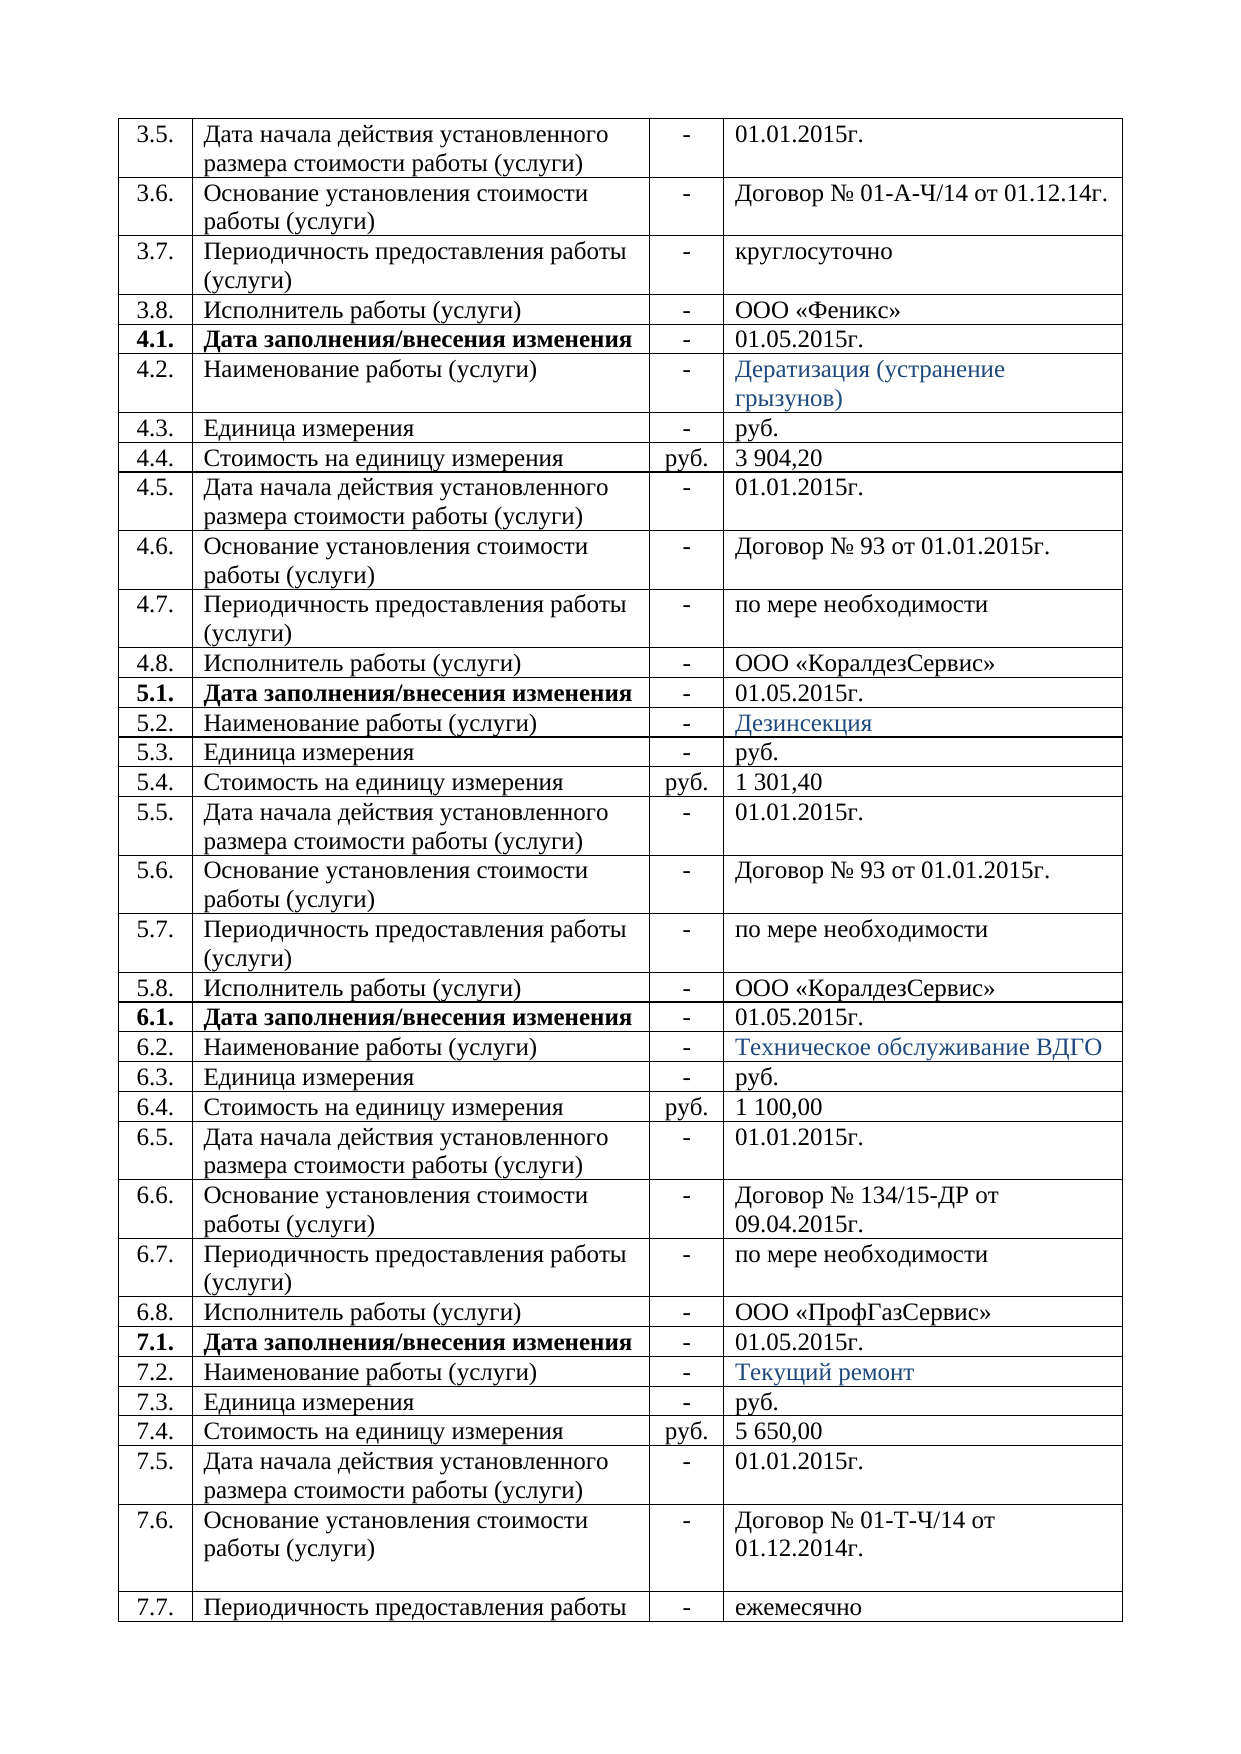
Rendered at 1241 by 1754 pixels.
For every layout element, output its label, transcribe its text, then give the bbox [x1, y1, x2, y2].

table_cell 5.4. [119, 767, 192, 796]
table_cell - [650, 1505, 723, 1591]
table_cell Договор № 01-А-Ч/14 от 01.12.14г. [724, 178, 1122, 235]
table_cell - [650, 1387, 723, 1415]
table_cell 7.4. [119, 1416, 192, 1445]
table_cell Единица измерения [193, 1062, 649, 1091]
table_cell - [650, 797, 723, 854]
table_cell - [650, 914, 723, 972]
table_cell ежемесячно [724, 1592, 1122, 1621]
table_cell 7.7. [119, 1592, 192, 1621]
table_cell - [650, 119, 723, 177]
table_cell 3.8. [119, 295, 192, 323]
table_cell - [650, 178, 723, 235]
table_cell по мере необходимости [724, 590, 1122, 647]
table_cell - [650, 1003, 723, 1031]
table_cell Наименование работы (услуги) [193, 1357, 649, 1386]
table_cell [193, 1592, 649, 1621]
table_cell Основание установления стоимости работы (услуги) [193, 856, 649, 913]
table_cell Периодичность предоставления работы (услуги) [193, 1239, 649, 1296]
table_cell Техническое обслуживание ВДГО [724, 1032, 1122, 1061]
table_cell Дата начала действия установленного размера стоимости работы (услуги) [193, 1446, 649, 1504]
table_cell 3.6. [119, 178, 192, 235]
table_cell 4.5. [119, 473, 192, 530]
table_cell 6.7. [119, 1239, 192, 1296]
table_cell 01.05.2015г. [724, 1327, 1122, 1356]
table_cell ООО «ПрофГазСервис» [724, 1297, 1122, 1326]
table_cell 01.01.2015г. [724, 473, 1122, 530]
table_cell по мере необходимости [724, 1239, 1122, 1296]
table_cell 01.01.2015г. [724, 797, 1122, 854]
table_cell Стоимость на единицу измерения [193, 1092, 649, 1121]
table_cell 5.8. [119, 973, 192, 1001]
table_cell Основание установления стоимости работы (услуги) [193, 178, 649, 235]
table_cell Периодичность предоставления работы (услуги) [193, 590, 649, 647]
table_cell - [650, 1327, 723, 1356]
table_cell - [650, 1357, 723, 1386]
table_cell Дератизация (устранение грызунов) [724, 354, 1122, 412]
table_cell Дата заполнения/внесения изменения [193, 678, 649, 707]
table_cell Наименование работы (услуги) [193, 708, 649, 736]
table_cell - [650, 738, 723, 766]
table_cell - [650, 1062, 723, 1091]
table_cell 1 301,40 [724, 767, 1122, 796]
table_cell 5.1. [119, 678, 192, 707]
table_cell ООО «Феникс» [724, 295, 1122, 323]
table_cell руб. [724, 1062, 1122, 1091]
table_cell 6.4. [119, 1092, 192, 1121]
table_cell Исполнитель работы (услуги) [193, 973, 649, 1001]
table_cell 3.7. [119, 236, 192, 294]
table_cell - [650, 648, 723, 677]
table_cell 6.2. [119, 1032, 192, 1061]
table_cell 3.5. [119, 119, 192, 177]
table_cell - [650, 295, 723, 323]
table_cell 5.7. [119, 914, 192, 972]
table_cell Единица измерения [193, 738, 649, 766]
table_cell Текущий ремонт [724, 1357, 1122, 1386]
table_cell Стоимость на единицу измерения [193, 767, 649, 796]
table_cell - [650, 708, 723, 736]
table_cell Дезинсекция [724, 708, 1122, 736]
table_cell руб. [650, 443, 723, 471]
table_cell 7.3. [119, 1387, 192, 1415]
table_cell 5.3. [119, 738, 192, 766]
table_cell 01.01.2015г. [724, 1446, 1122, 1504]
table_cell - [650, 354, 723, 412]
table_cell 01.01.2015г. [724, 119, 1122, 177]
table_cell - [650, 973, 723, 1001]
table_cell по мере необходимости [724, 914, 1122, 972]
table_cell Договор № 93 от 01.01.2015г. [724, 531, 1122, 588]
table_cell - [650, 1239, 723, 1296]
table_cell Дата начала действия установленного размера стоимости работы (услуги) [193, 1122, 649, 1179]
table_cell 6.5. [119, 1122, 192, 1179]
table_cell - [650, 1122, 723, 1179]
table_cell 7.5. [119, 1446, 192, 1504]
table_cell - [650, 473, 723, 530]
table_cell Исполнитель работы (услуги) [193, 648, 649, 677]
table_cell 6.1. [119, 1003, 192, 1031]
table_cell - [650, 1297, 723, 1326]
table_cell 7.2. [119, 1357, 192, 1386]
table_cell руб. [650, 1092, 723, 1121]
table_cell Договор № 134/15-ДР от 09.04.2015г. [724, 1180, 1122, 1238]
table_cell Дата начала действия установленного размера стоимости работы (услуги) [193, 473, 649, 530]
table_cell Дата начала действия установленного размера стоимости работы (услуги) [193, 797, 649, 854]
table_cell 01.05.2015г. [724, 1003, 1122, 1031]
table_cell 4.7. [119, 590, 192, 647]
table_cell 4.1. [119, 325, 192, 353]
table_cell Дата начала действия установленного размера стоимости работы (услуги) [193, 119, 649, 177]
table_cell Стоимость на единицу измерения [193, 1416, 649, 1445]
table_cell Договор № 01-Т-Ч/14 от 01.12.2014г. [724, 1505, 1122, 1591]
table_cell - [650, 531, 723, 588]
table_cell руб. [650, 767, 723, 796]
table_cell Договор № 93 от 01.01.2015г. [724, 856, 1122, 913]
table_cell Дата заполнения/внесения изменения [193, 1327, 649, 1356]
table_cell 4.6. [119, 531, 192, 588]
table_cell 01.05.2015г. [724, 325, 1122, 353]
table_cell Единица измерения [193, 1387, 649, 1415]
table_cell руб. [724, 1387, 1122, 1415]
table_cell - [650, 856, 723, 913]
table_cell Единица измерения [193, 413, 649, 442]
table_cell Периодичность предоставления работы (услуги) [193, 236, 649, 294]
table_cell круглосуточно [724, 236, 1122, 294]
table_cell 7.6. [119, 1505, 192, 1591]
table_cell - [650, 678, 723, 707]
table_cell 7.1. [119, 1327, 192, 1356]
table_cell Исполнитель работы (услуги) [193, 1297, 649, 1326]
table_cell 4.2. [119, 354, 192, 412]
table_cell - [650, 1032, 723, 1061]
table_cell Исполнитель работы (услуги) [193, 295, 649, 323]
table_cell Основание установления стоимости работы (услуги) [193, 531, 649, 588]
table_cell Основание установления стоимости работы (услуги) [193, 1505, 649, 1591]
table_cell Стоимость на единицу измерения [193, 443, 649, 471]
table_cell Наименование работы (услуги) [193, 354, 649, 412]
table_cell ООО «КоралдезСервис» [724, 648, 1122, 677]
table_cell 6.6. [119, 1180, 192, 1238]
table_cell Дата заполнения/внесения изменения [193, 1003, 649, 1031]
table_cell - [650, 1180, 723, 1238]
table_cell 6.8. [119, 1297, 192, 1326]
table_cell 4.3. [119, 413, 192, 442]
table_cell 01.05.2015г. [724, 678, 1122, 707]
table_cell - [650, 236, 723, 294]
table_cell - [650, 325, 723, 353]
table_cell 5.6. [119, 856, 192, 913]
table_cell 3 904,20 [724, 443, 1122, 471]
table_cell 5.2. [119, 708, 192, 736]
table_cell ООО «КоралдезСервис» [724, 973, 1122, 1001]
table_cell Наименование работы (услуги) [193, 1032, 649, 1061]
table_cell 6.3. [119, 1062, 192, 1091]
table_cell Дата заполнения/внесения изменения [193, 325, 649, 353]
table_cell руб. [650, 1416, 723, 1445]
table_cell 01.01.2015г. [724, 1122, 1122, 1179]
table_cell 1 100,00 [724, 1092, 1122, 1121]
table_cell 4.8. [119, 648, 192, 677]
table_cell руб. [724, 738, 1122, 766]
table_cell - [650, 1592, 723, 1621]
table_cell 5.5. [119, 797, 192, 854]
table_cell руб. [724, 413, 1122, 442]
table_cell 4.4. [119, 443, 192, 471]
table_cell - [650, 413, 723, 442]
table_cell - [650, 1446, 723, 1504]
table_cell Периодичность предоставления работы (услуги) [193, 914, 649, 972]
table_cell - [650, 590, 723, 647]
table_cell Основание установления стоимости работы (услуги) [193, 1180, 649, 1238]
table_cell 5 650,00 [724, 1416, 1122, 1445]
